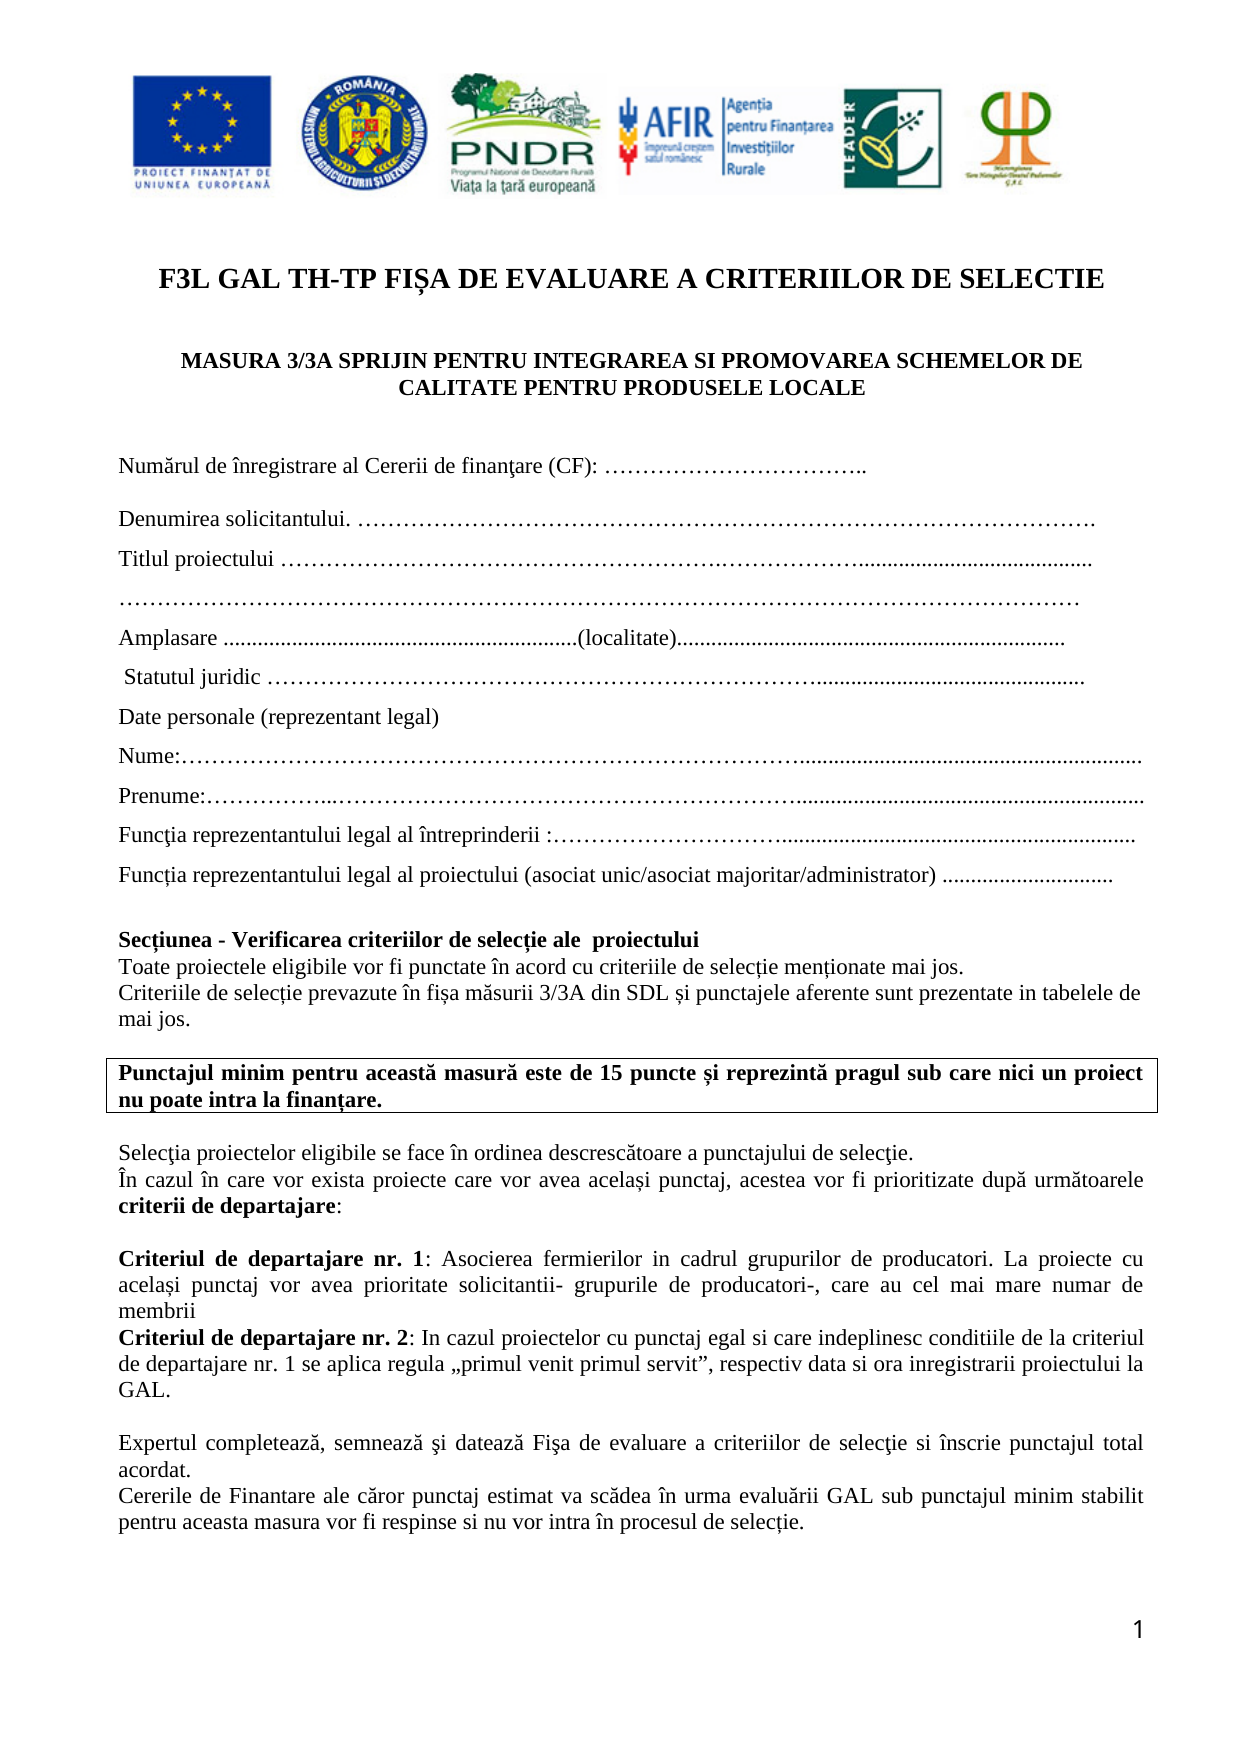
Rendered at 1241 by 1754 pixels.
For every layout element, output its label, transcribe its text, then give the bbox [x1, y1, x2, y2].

text F3L GAL TH-TP FIȘA DE EVALUARE A CRITERIILOR DE SELECTIE [118, 261, 1146, 294]
text Numărul de înregistrare al Cererii de finanţare (CF): …………………………….. [118, 453, 1146, 479]
text Prenume:……………...……………………………………………………............................................................. [118, 782, 1146, 808]
text Funcția reprezentantului legal al proiectului (asociat unic/asociat majoritar/administrator) .............................. [118, 861, 1146, 887]
text ……………………………………………………………………………………………………………… [118, 584, 1146, 611]
text Criteriile de selecție prevazute în fișa măsurii 3/3A din SDL și punctajele aferente sunt prezentate in tabelele de mai jos. [118, 979, 1146, 1032]
text Statutul juridic ………………………………………………………………............................................... [118, 663, 1146, 689]
text Expertul completează, semnează şi datează Fişa de evaluare a criteriilor de selecţie si înscrie punctajul total acordat. [118, 1429, 1146, 1482]
text Funcţia reprezentantului legal al întreprinderii :………………………….............................................................. [118, 821, 1146, 847]
text MASURA 3/3A SPRIJIN PENTRU INTEGRAREA SI PROMOVAREA SCHEMELOR DE CALITATE PENTRU PRODUSELE LOCALE [118, 347, 1146, 400]
text Nume:………………………………………………………………………............................................................ [118, 742, 1146, 768]
text În cazul în care vor exista proiecte care vor avea același punctaj, acestea vor fi prioritizate după următoarele criterii de departajare: [118, 1166, 1146, 1218]
text Toate proiectele eligibile vor fi punctate în acord cu criteriile de selecție menționate mai jos. [118, 953, 1146, 979]
text Titlul proiectului ………………………………………………….………………......................................... [118, 545, 1146, 571]
text Criteriul de departajare nr. 2: In cazul proiectelor cu punctaj egal si care indeplinesc conditiile de la criteriul de departajare nr. 1 se aplica regula „primul venit primul servit”, respectiv data si ora inregistrarii proiectului la GAL. [118, 1324, 1146, 1403]
picture [118, 73, 1071, 199]
text Selecţia proiectelor eligibile se face în ordinea descrescătoare a punctajului de selecţie. [118, 1139, 1146, 1166]
text Cererile de Finantare ale căror punctaj estimat va scădea în urma evaluării GAL sub punctajul minim stabilit pentru aceasta masura vor fi respinse si nu vor intra în procesul de selecție. [118, 1482, 1146, 1535]
text Denumirea solicitantului. ……………………………………………………………………………………. [118, 505, 1146, 532]
text Criteriul de departajare nr. 1: Asocierea fermierilor in cadrul grupurilor de producatori. La proiecte cu același punctaj vor avea prioritate solicitantii- grupurile de producatori-, care au cel mai mare numar de membrii [118, 1245, 1146, 1324]
text Date personale (reprezentant legal) [118, 703, 1146, 729]
text Secțiunea - Verificarea criteriilor de selecție ale proiectului [118, 926, 1146, 953]
table_header Punctajul minim pentru această masură este de 15 puncte și reprezintă pragul sub care nici un proiect nu poate intra la finanțare. [107, 1059, 1157, 1112]
text Amplasare ..............................................................(localitate).................................................................... [118, 624, 1146, 650]
